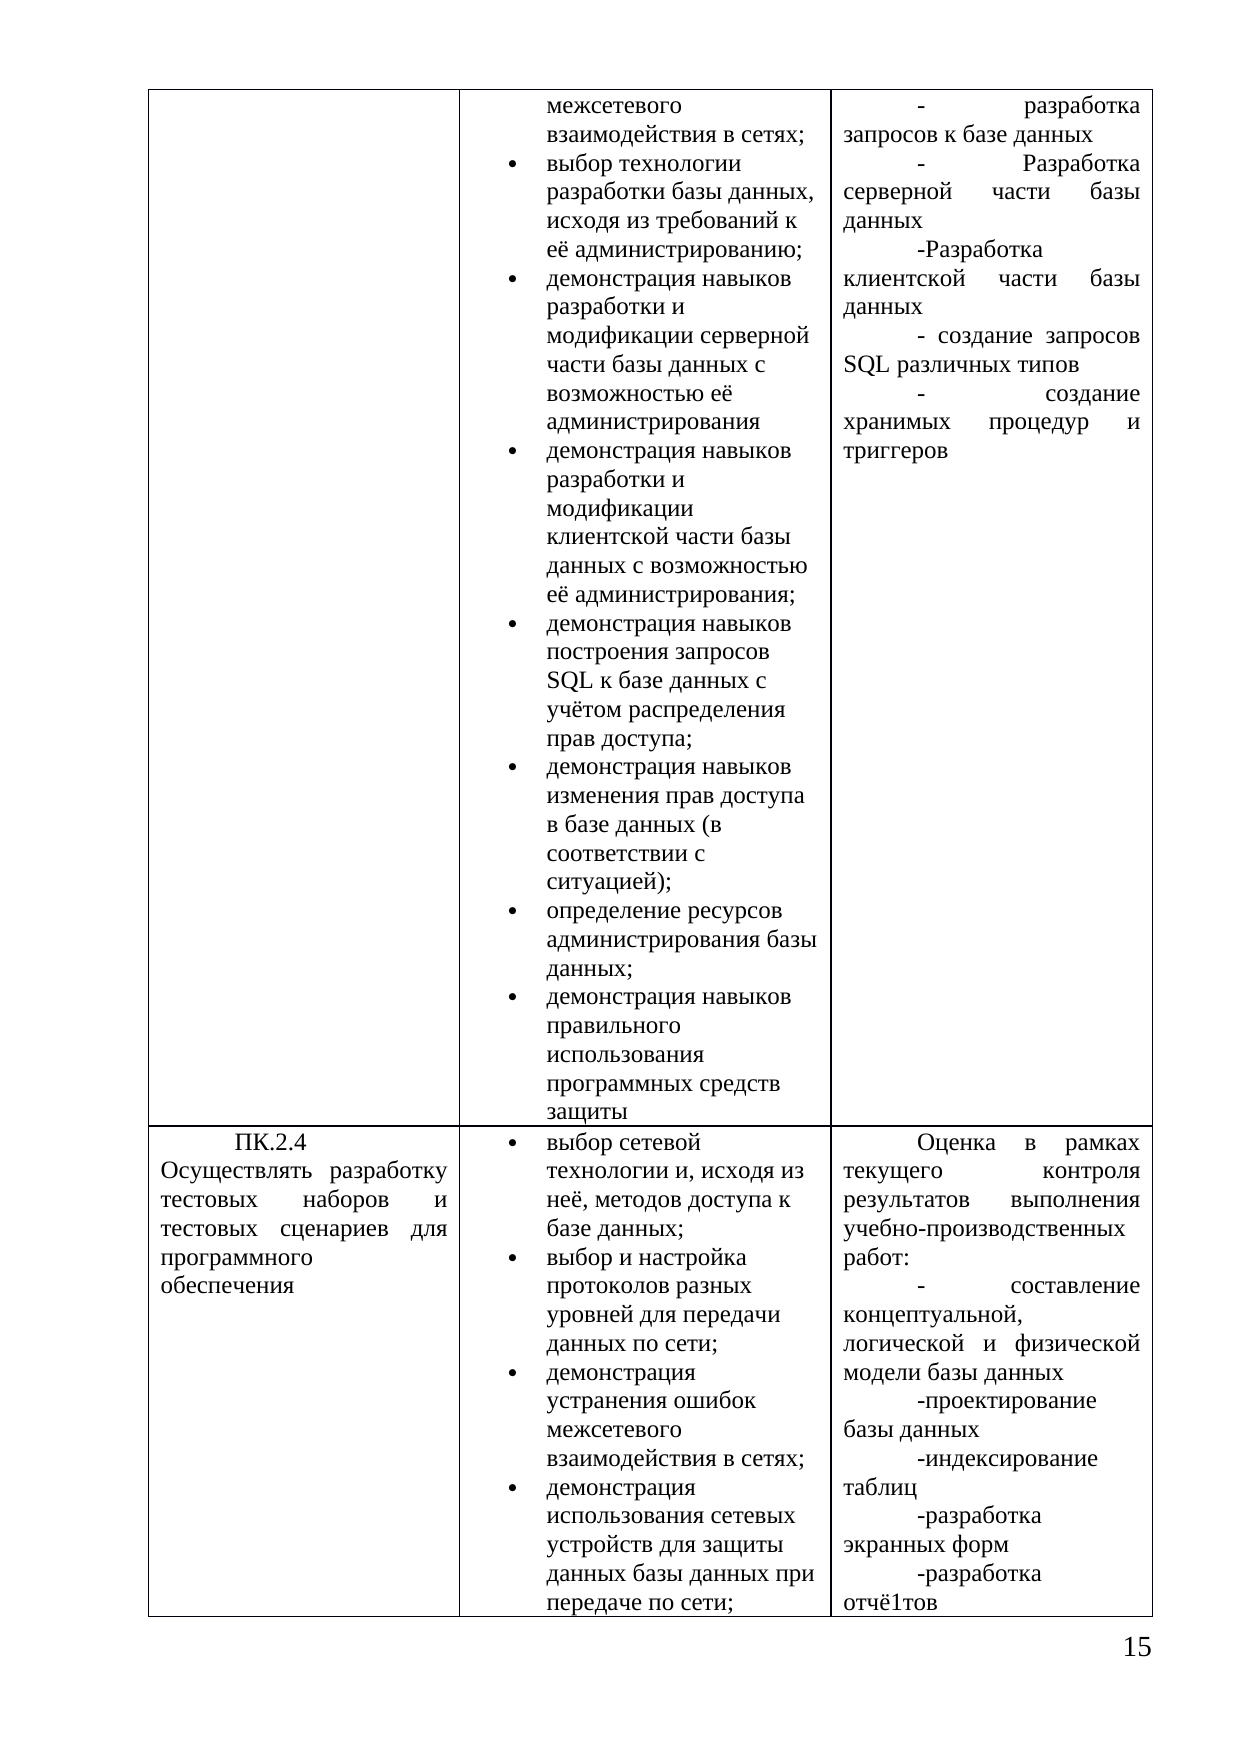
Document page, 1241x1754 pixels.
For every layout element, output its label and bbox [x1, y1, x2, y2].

table_cell [460, 1127, 830, 1616]
table_cell [832, 1127, 1152, 1616]
table_cell [832, 90, 1152, 1125]
table_cell [149, 90, 459, 1125]
table_cell [460, 90, 830, 1125]
table_cell [149, 1127, 459, 1616]
